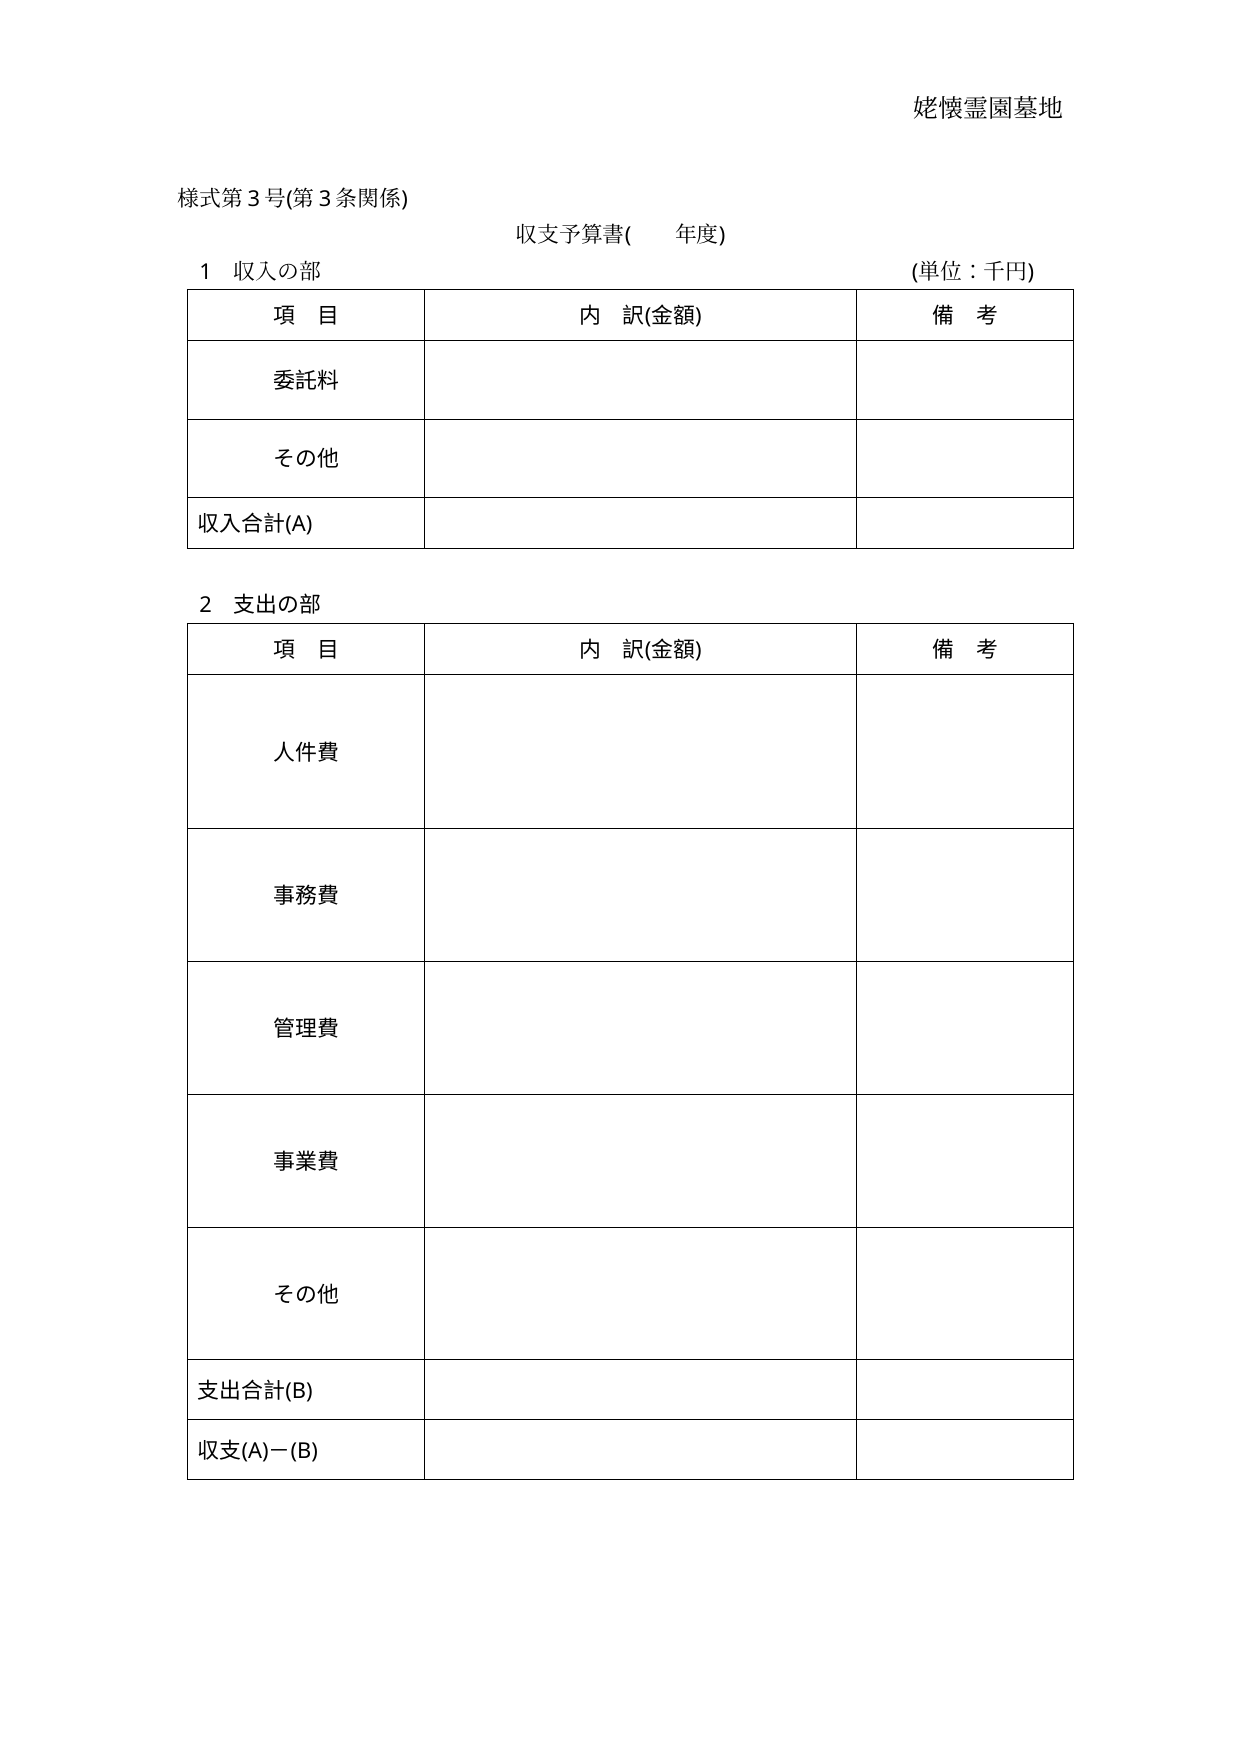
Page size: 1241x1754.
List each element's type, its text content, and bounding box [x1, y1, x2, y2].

table_cell 管理費 [188, 962, 424, 1094]
text 収支予算書( 年度) [177, 215, 1063, 252]
text 様式第3号(第3条関係) [177, 178, 1063, 215]
table_cell [425, 675, 856, 828]
table_cell その他 [188, 420, 424, 497]
table_cell [857, 829, 1073, 961]
table_cell [425, 1228, 856, 1359]
table_header 内訳(金額) [425, 290, 856, 340]
table_cell [857, 498, 1073, 548]
table_cell 事業費 [188, 1095, 424, 1227]
table_cell [425, 1360, 856, 1419]
table_cell [425, 341, 856, 419]
table_cell [425, 420, 856, 497]
table_cell [857, 341, 1073, 419]
table_cell [857, 1228, 1073, 1359]
table_header 備考 [857, 290, 1073, 340]
table_cell 収入合計(A) [188, 498, 424, 548]
table_cell [425, 1420, 856, 1479]
table_header 備考 [857, 624, 1073, 674]
text 2 支出の部 [177, 586, 1063, 623]
table_header 内訳(金額) [425, 624, 856, 674]
table_cell [425, 962, 856, 1094]
text 1 収入の部 (単位：千円) [177, 252, 1063, 289]
table_cell [857, 675, 1073, 828]
table_header 項目 [188, 624, 424, 674]
table_cell [857, 1360, 1073, 1419]
table_cell [857, 1420, 1073, 1479]
table_cell その他 [188, 1228, 424, 1359]
table_cell 委託料 [188, 341, 424, 419]
table_cell 収支(A)－(B) [188, 1420, 424, 1479]
table_cell [857, 962, 1073, 1094]
table_cell [857, 420, 1073, 497]
table_cell 支出合計(B) [188, 1360, 424, 1419]
table_header 項目 [188, 290, 424, 340]
table_cell [425, 829, 856, 961]
table_cell [425, 1095, 856, 1227]
table_cell [425, 498, 856, 548]
table_cell 人件費 [188, 675, 424, 828]
table_cell 事務費 [188, 829, 424, 961]
table_cell [857, 1095, 1073, 1227]
